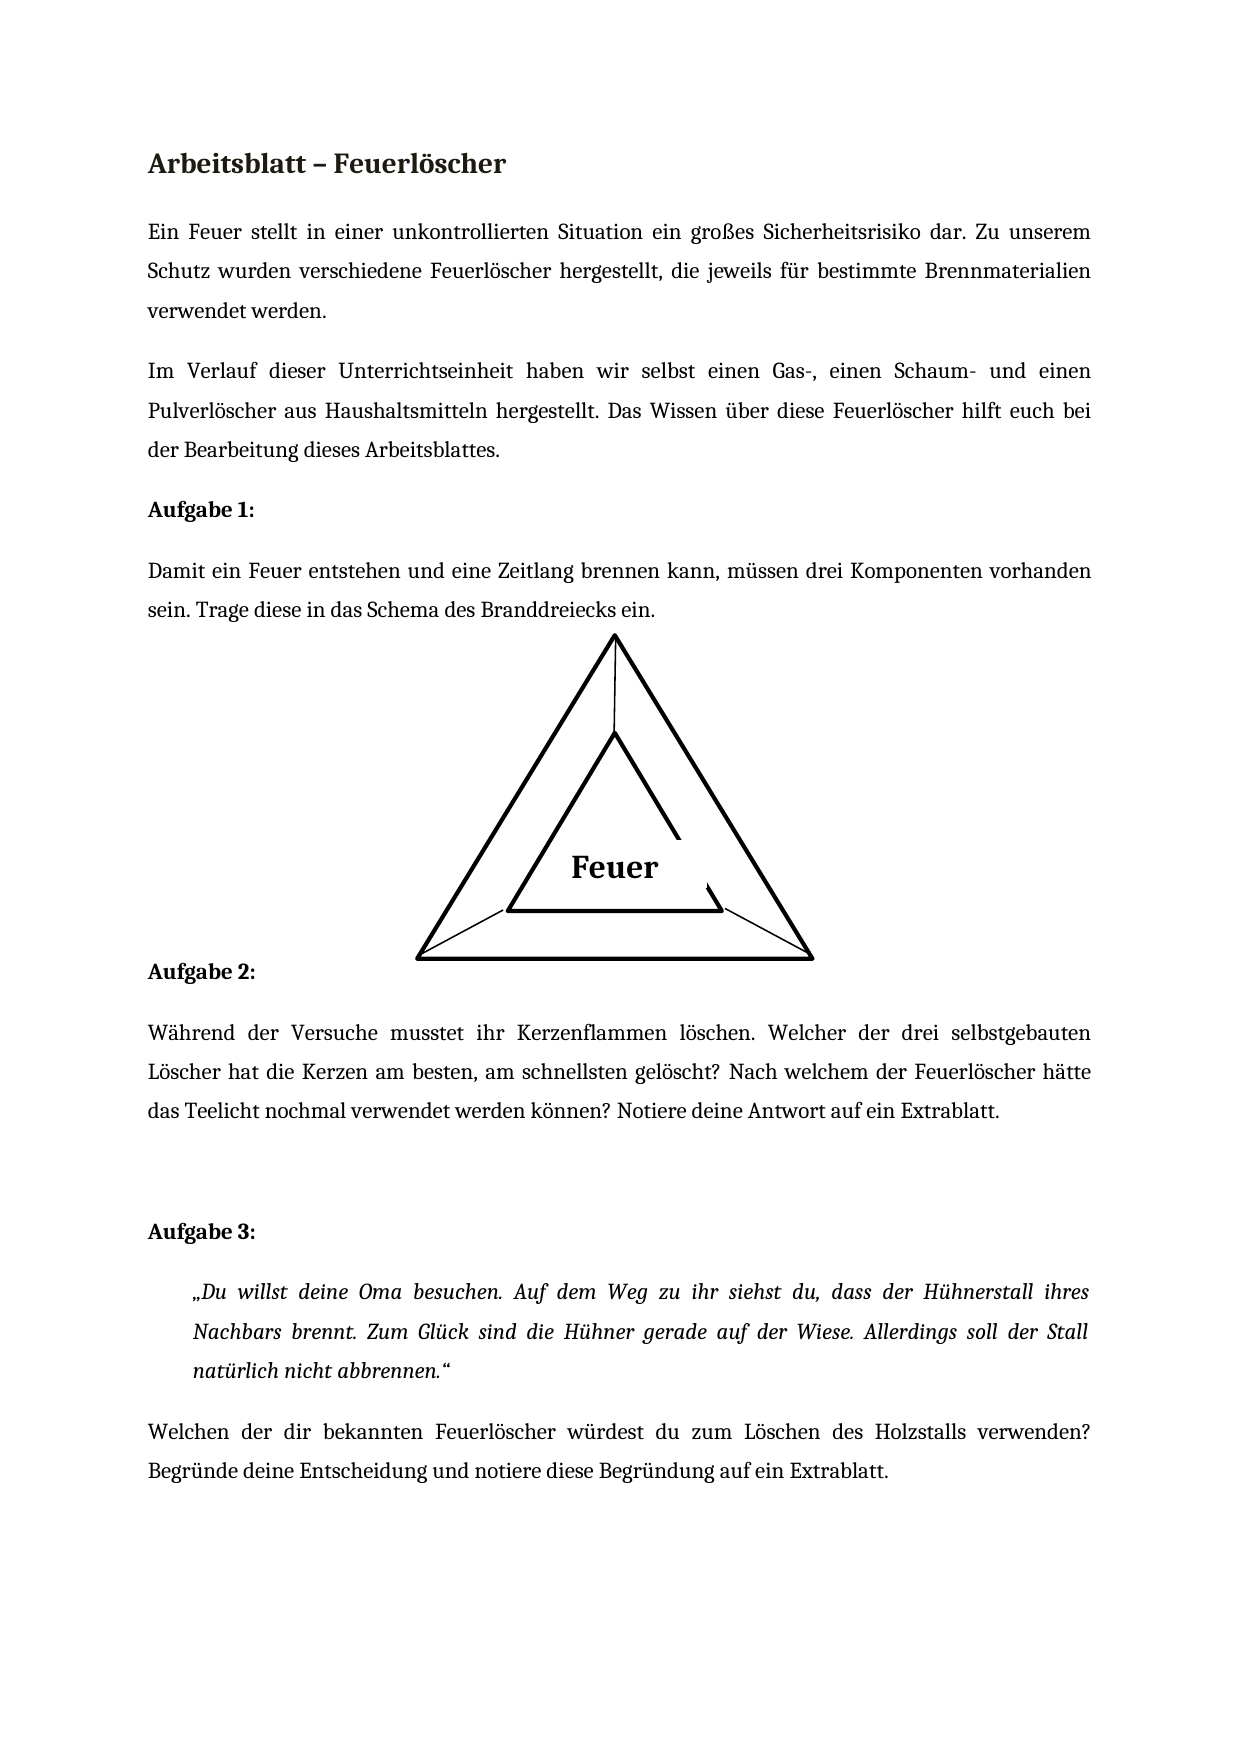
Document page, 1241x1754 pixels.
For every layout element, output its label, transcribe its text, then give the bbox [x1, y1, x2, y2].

text Aufgabe 2: [148, 959, 1093, 985]
text „Du willst deine Oma besuchen. Auf dem Weg zu ihr siehst du, dass der Hühnerstall ihres Nachbars brennt. Zum Glück sind die Hühner gerade auf der Wiese. Allerdings soll der Stall natürlich nicht abbrennen.“ [193, 1279, 1093, 1384]
text Ein Feuer stellt in einer unkontrollierten Situation ein großes Sicherheitsrisiko dar. Zu unserem Schutz wurden verschiedene Feuerlöscher hergestellt, die jeweils für bestimmte Brennmaterialien verwendet werden. [148, 219, 1093, 324]
text Welchen der dir bekannten Feuerlöscher würdest du zum Löschen des Holzstalls verwenden? Begründe deine Entscheidung und notiere diese Begründung auf ein Extrablatt. [148, 1418, 1093, 1484]
text Aufgabe 1: [148, 497, 1093, 524]
text Damit ein Feuer entstehen und eine Zeitlang brennen kann, müssen drei Komponenten vorhanden sein. Trage diese in das Schema des Branddreiecks ein. [148, 558, 1093, 623]
text Im Verlauf dieser Unterrichtseinheit haben wir selbst einen Gas-, einen Schaum- und einen Pulverlöscher aus Haushaltsmitteln hergestellt. Das Wissen über diese Feuerlöscher hilft euch bei der Bearbeitung dieses Arbeitsblattes. [148, 358, 1093, 463]
text Arbeitsblatt – Feuerlöscher [148, 148, 1093, 181]
text Während der Versuche musstet ihr Kerzenflammen löschen. Welcher der drei selbstgebauten Löscher hat die Kerzen am besten, am schnellsten gelöscht? Nach welchem der Feuerlöscher hätte das Teelicht nochmal verwendet werden können? Notiere deine Antwort auf ein Extrablatt. [148, 1019, 1093, 1124]
text Aufgabe 3: [148, 1219, 1093, 1245]
